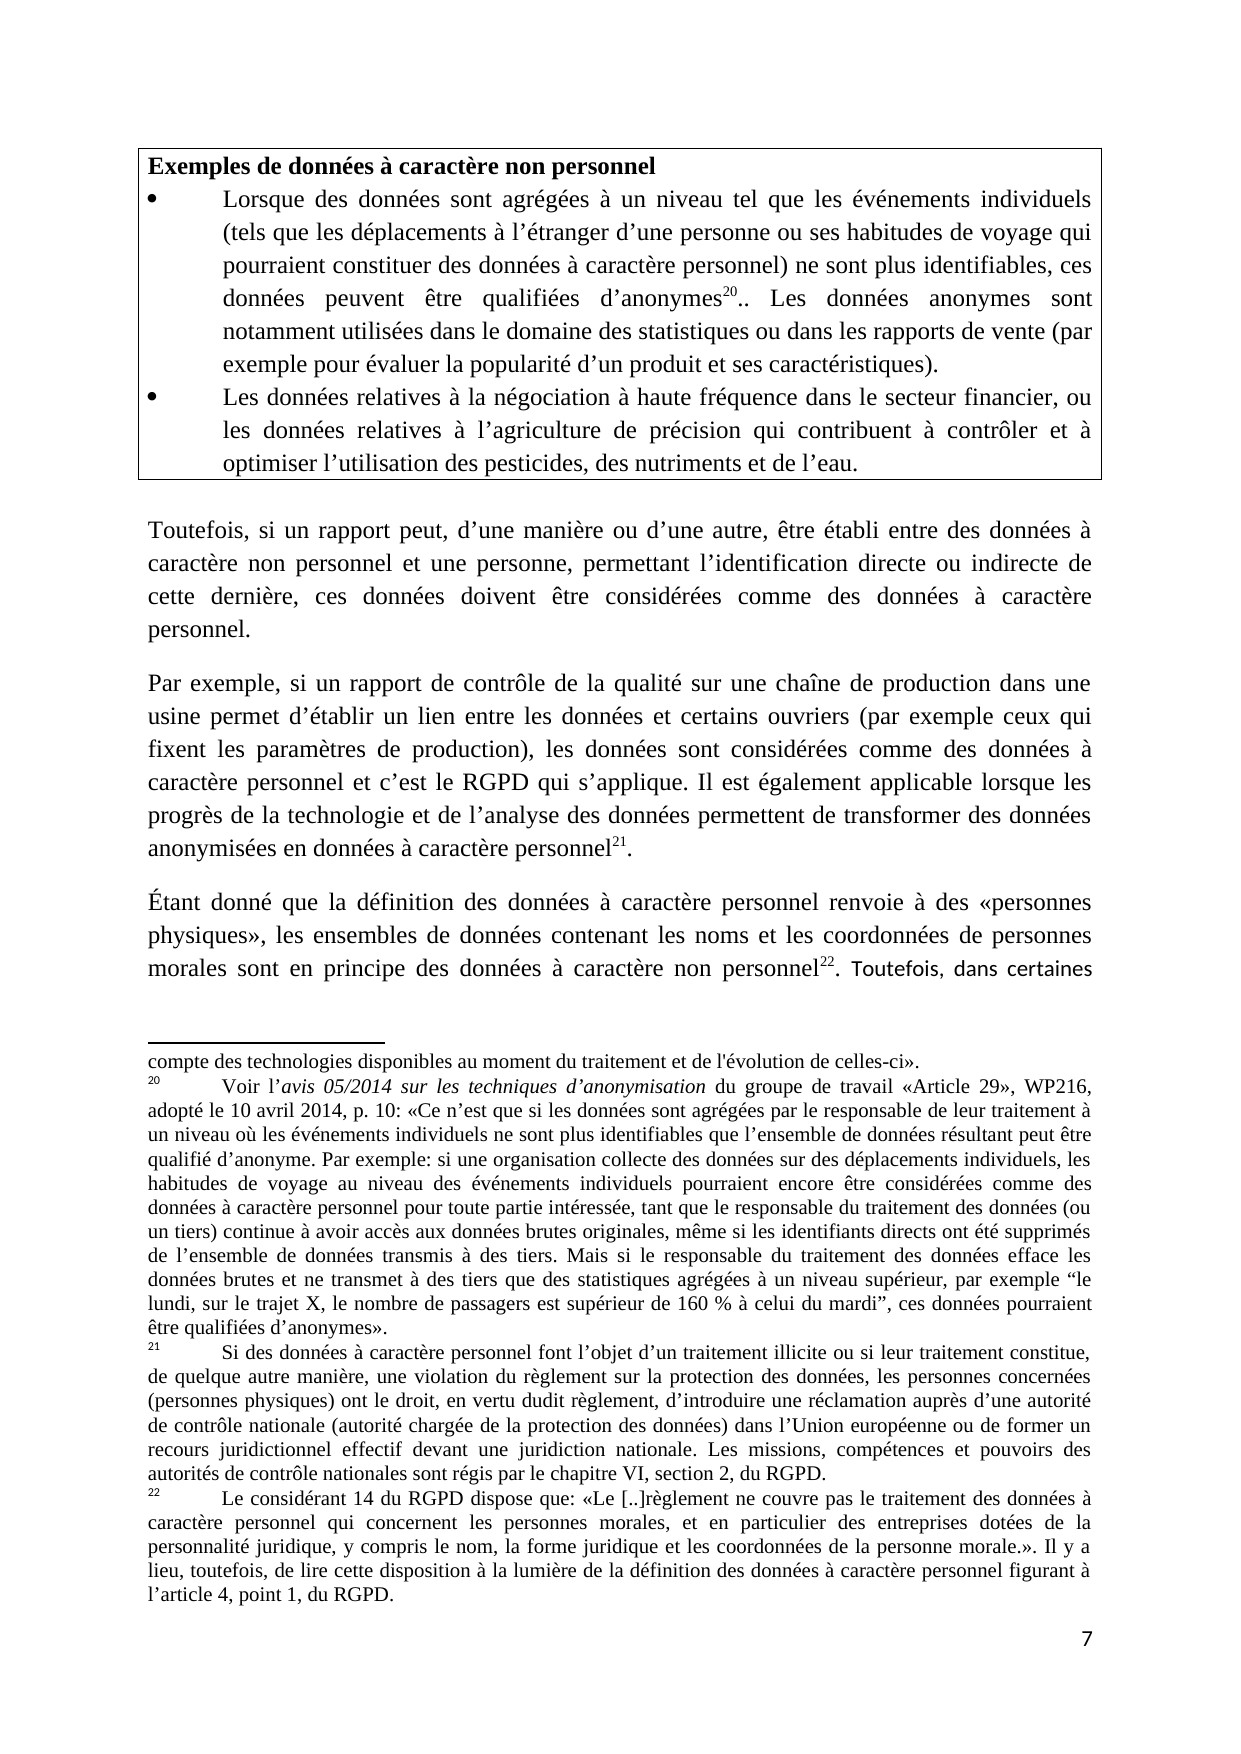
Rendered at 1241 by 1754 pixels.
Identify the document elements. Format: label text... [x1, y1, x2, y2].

list Les données relatives à la négociation à haute fréquence dans le secteur financier, ou les données relatives à l’agriculture de précision qui contribuent à contrôler et à optimiser l’utilisation des pesticides, des nutriments et de l’eau. [139, 379, 1101, 479]
list Lorsque des données sont agrégées à un niveau tel que les événements individuels (tels que les déplacements à l’étranger d’une personne ou ses habitudes de voyage qui pourraient constituer des données à caractère personnel) ne sont plus identifiables, ces données peuvent être qualifiées d’anonymes.. Les données anonymes sont notamment utilisées dans le domaine des statistiques ou dans les rapports de vente (par exemple pour évaluer la popularité d’un produit et ses caractéristiques). [139, 181, 1101, 378]
text Exemples de données à caractère non personnel [139, 149, 1101, 179]
text Par exemple, si un rapport de contrôle de la qualité sur une chaîne de production dans une usine permet d’établir un lien entre les données et certains ouvriers (par exemple ceux qui fixent les paramètres de production), les données sont considérées comme des données à caractère personnel et c’est le RGPD qui s’applique. Il est également applicable lorsque les progrès de la technologie et de l’analyse des données permettent de transformer des données anonymisées en données à caractère personnel. [148, 668, 1093, 862]
text Étant donné que la définition des données à caractère personnel renvoie à des «personnes physiques», les ensembles de données contenant les noms et les coordonnées de personnes morales sont en principe des données à caractère non personnel. Toutefois, dans certaines situations, il peut s’agir de données à caractère personnel. Tel sera le cas, par exemple, si le nom de la personne morale est le même que celui d’une personne physique qui le détient ou si les informations concernent une personne physique identifiée ou identifiable. [148, 887, 1093, 982]
text Toutefois, si un rapport peut, d’une manière ou d’une autre, être établi entre des données à caractère non personnel et une personne, permettant l’identification directe ou indirecte de cette dernière, ces données doivent être considérées comme des données à caractère personnel. [148, 515, 1093, 643]
